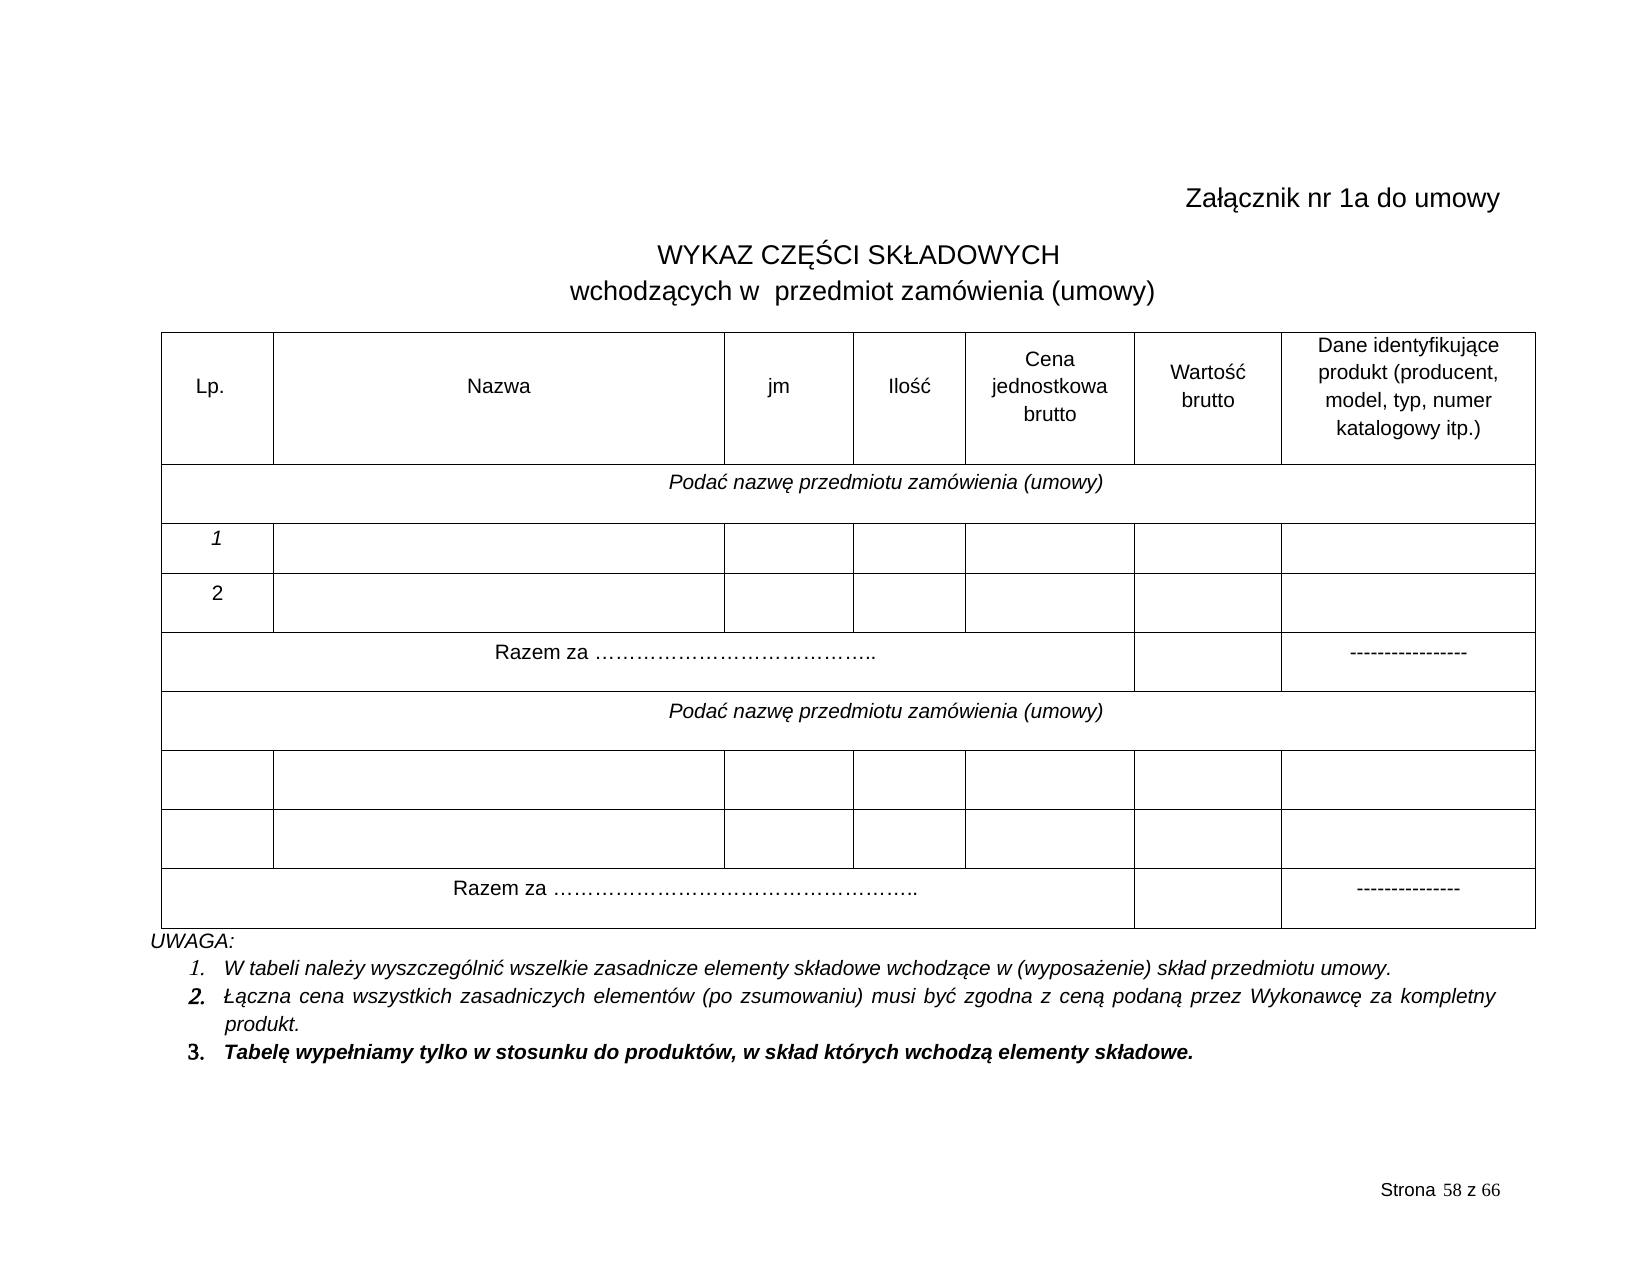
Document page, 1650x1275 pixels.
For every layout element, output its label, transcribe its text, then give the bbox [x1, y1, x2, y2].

table_cell [966, 574, 1134, 632]
table_cell [1135, 810, 1281, 868]
table_cell 2 [162, 574, 273, 632]
table_cell [1135, 524, 1281, 573]
table_cell [854, 524, 965, 573]
table_cell [274, 524, 724, 573]
table_header jm [725, 333, 853, 464]
table_header Lp. [162, 333, 273, 464]
list WYKAZ CZĘŚCI SKŁADOWYCH wchodzących w przedmiot zamówienia (umowy) [225, 239, 1500, 306]
text UWAGA: [150, 928, 1500, 952]
table_cell --------------- [1282, 869, 1535, 927]
table_cell [1135, 574, 1281, 632]
table_cell [725, 810, 853, 868]
table_cell ----------------- [1282, 633, 1535, 691]
table_cell [1282, 751, 1535, 809]
table_cell [274, 810, 724, 868]
table_cell [854, 574, 965, 632]
table_cell [162, 751, 273, 809]
table_header Dane identyfikujące produkt (producent, model, typ, numer katalogowy itp.) [1282, 333, 1535, 464]
table_cell [854, 810, 965, 868]
table_cell Podać nazwę przedmiotu zamówienia (umowy) [162, 465, 1535, 523]
table_cell [1135, 869, 1281, 927]
table_cell [274, 751, 724, 809]
table_cell [1135, 633, 1281, 691]
table_cell [1282, 810, 1535, 868]
table_cell [725, 751, 853, 809]
table_cell 1 [162, 524, 273, 573]
list Łączna cena wszystkich zasadniczych elementów (po zsumowaniu) musi być zgodna z ceną podaną przez Wykonawcę za kompletny produkt. [187, 984, 1500, 1036]
table_header Ilość [854, 333, 965, 464]
table_cell [1282, 524, 1535, 573]
table_cell Podać nazwę przedmiotu zamówienia (umowy) [162, 692, 1535, 750]
table_cell [162, 810, 273, 868]
table_cell [966, 810, 1134, 868]
table_cell Razem za ………………………………….. [162, 633, 1134, 691]
table_cell [1282, 574, 1535, 632]
table_cell Razem za …………………………………………….. [162, 869, 1134, 927]
table_cell [725, 574, 853, 632]
table_cell [966, 751, 1134, 809]
table_cell [274, 574, 724, 632]
list Załącznik nr 1a do umowy [225, 182, 1500, 214]
table_cell [966, 524, 1134, 573]
list W tabeli należy wyszczególnić wszelkie zasadnicze elementy składowe wchodzące w (wyposażenie) skład przedmiotu umowy. [187, 956, 1500, 980]
table_cell [854, 751, 965, 809]
table_cell [1135, 751, 1281, 809]
table_header Wartość brutto [1135, 333, 1281, 464]
table_header Nazwa [274, 333, 724, 464]
table_header Cena jednostkowa brutto [966, 333, 1134, 464]
table_cell [725, 524, 853, 573]
list Tabelę wypełniamy tylko w stosunku do produktów, w skład których wchodzą elementy składowe. [187, 1039, 1500, 1064]
